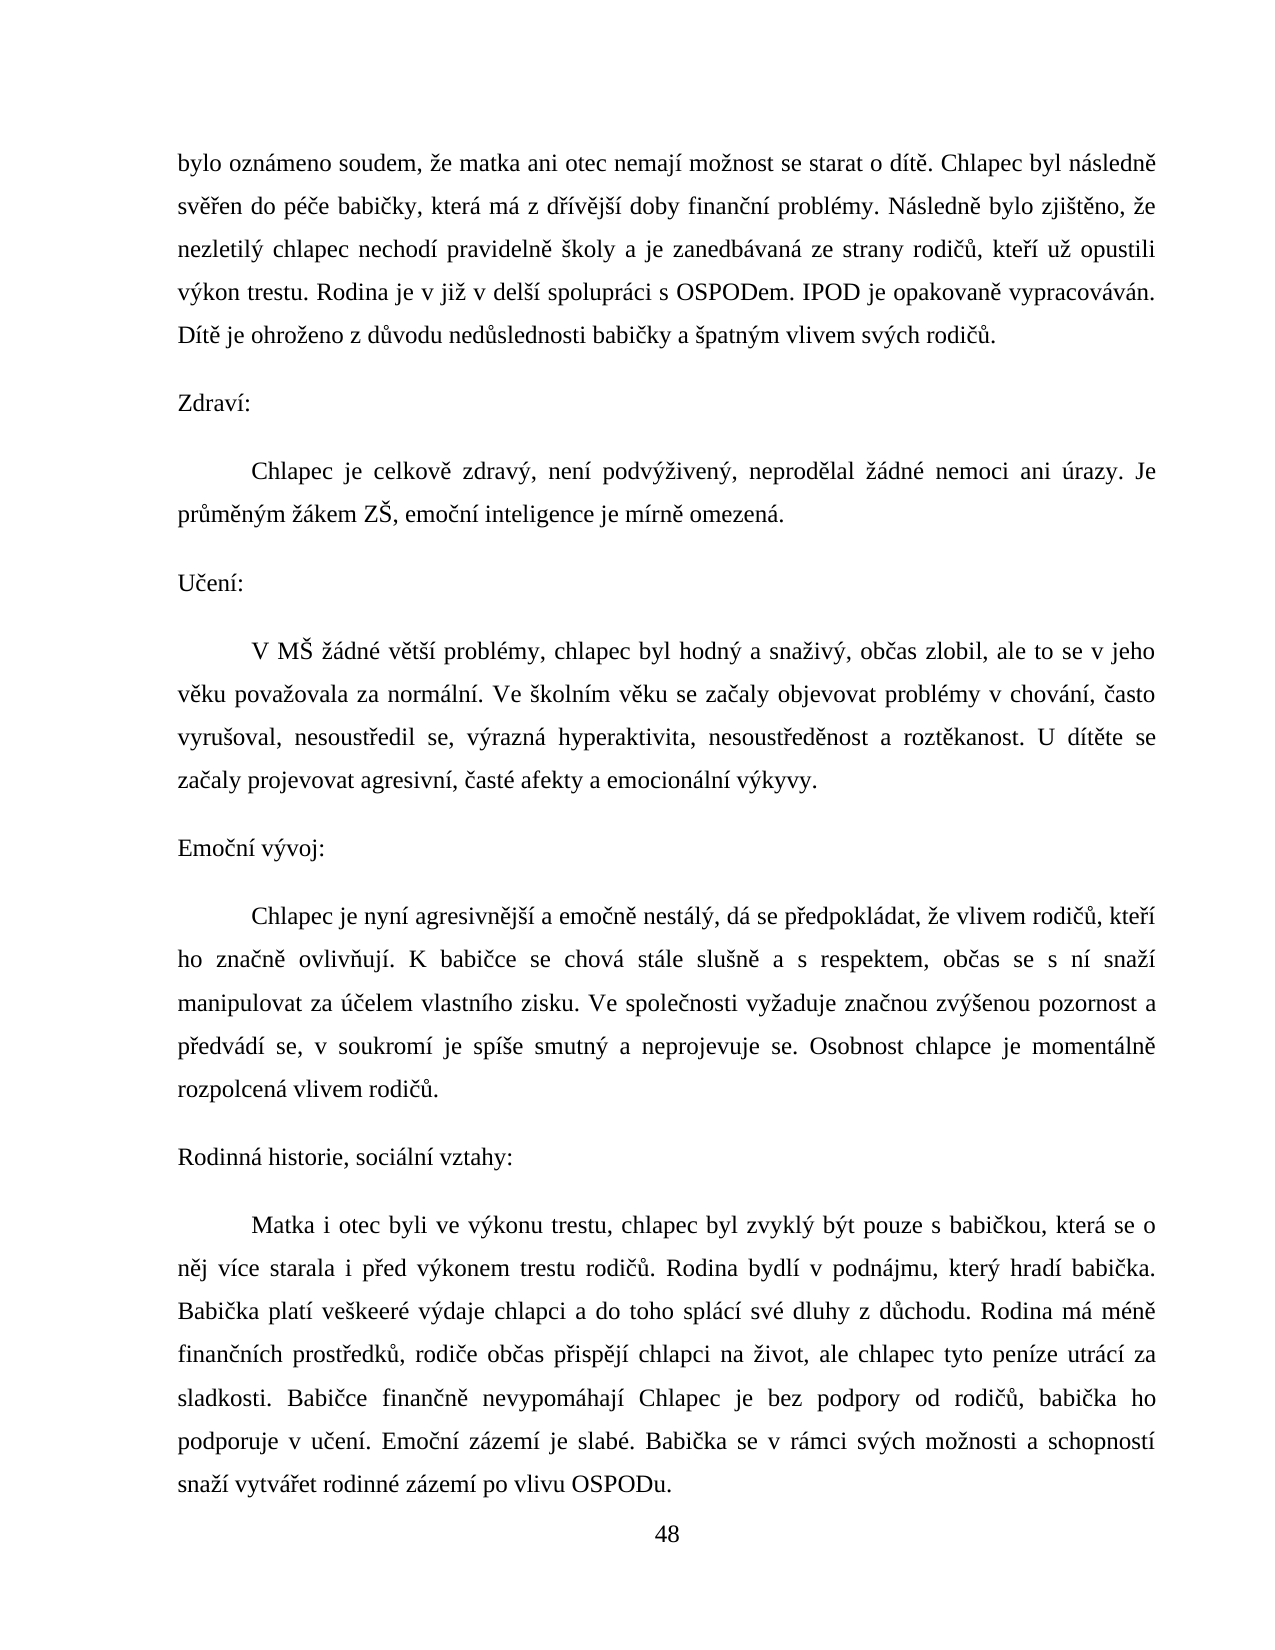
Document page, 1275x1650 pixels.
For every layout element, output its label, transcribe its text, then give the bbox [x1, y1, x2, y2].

text Chlapec je celkově zdravý, není podvýživený, neprodělal žádné nemoci ani úrazy. Je průměným žákem ZŠ, emoční inteligence je mírně omezená. [177, 456, 1157, 528]
text Matka i otec byli ve výkonu trestu, chlapec byl zvyklý být pouze s babičkou, která se o něj více starala i před výkonem trestu rodičů. Rodina bydlí v podnájmu, který hradí babička. Babička platí veškeeré výdaje chlapci a do toho splácí své dluhy z důchodu. Rodina má méně finančních prostředků, rodiče občas přispějí chlapci na život, ale chlapec tyto peníze utrácí za sladkosti. Babičce finančně nevypomáhají Chlapec je bez podpory od rodičů, babička ho podporuje v učení. Emoční zázemí je slabé. Babička se v rámci svých možnosti a schopností snaží vytvářet rodinné zázemí po vlivu OSPODu. [177, 1210, 1157, 1498]
text Chlapec je nyní agresivnější a emočně nestálý, dá se předpokládat, že vlivem rodičů, kteří ho značně ovlivňují. K babičce se chová stále slušně a s respektem, občas se s ní snaží manipulovat za účelem vlastního zisku. Ve společnosti vyžaduje značnou zvýšenou pozornost a předvádí se, v soukromí je spíše smutný a neprojevuje se. Osobnost chlapce je momentálně rozpolcená vlivem rodičů. [177, 901, 1157, 1103]
text Učení: [177, 568, 1157, 596]
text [177, 148, 1157, 349]
text Rodinná historie, sociální vztahy: [177, 1142, 1157, 1171]
text Zdraví: [177, 388, 1157, 417]
text Emoční vývoj: [177, 833, 1157, 862]
text V MŠ žádné větší problémy, chlapec byl hodný a snaživý, občas zlobil, ale to se v jeho věku považovala za normální. Ve školním věku se začaly objevovat problémy v chování, často vyrušoval, nesoustředil se, výrazná hyperaktivita, nesoustředěnost a roztěkanost. U dítěte se začaly projevovat agresivní, časté afekty a emocionální výkyvy. [177, 636, 1157, 794]
